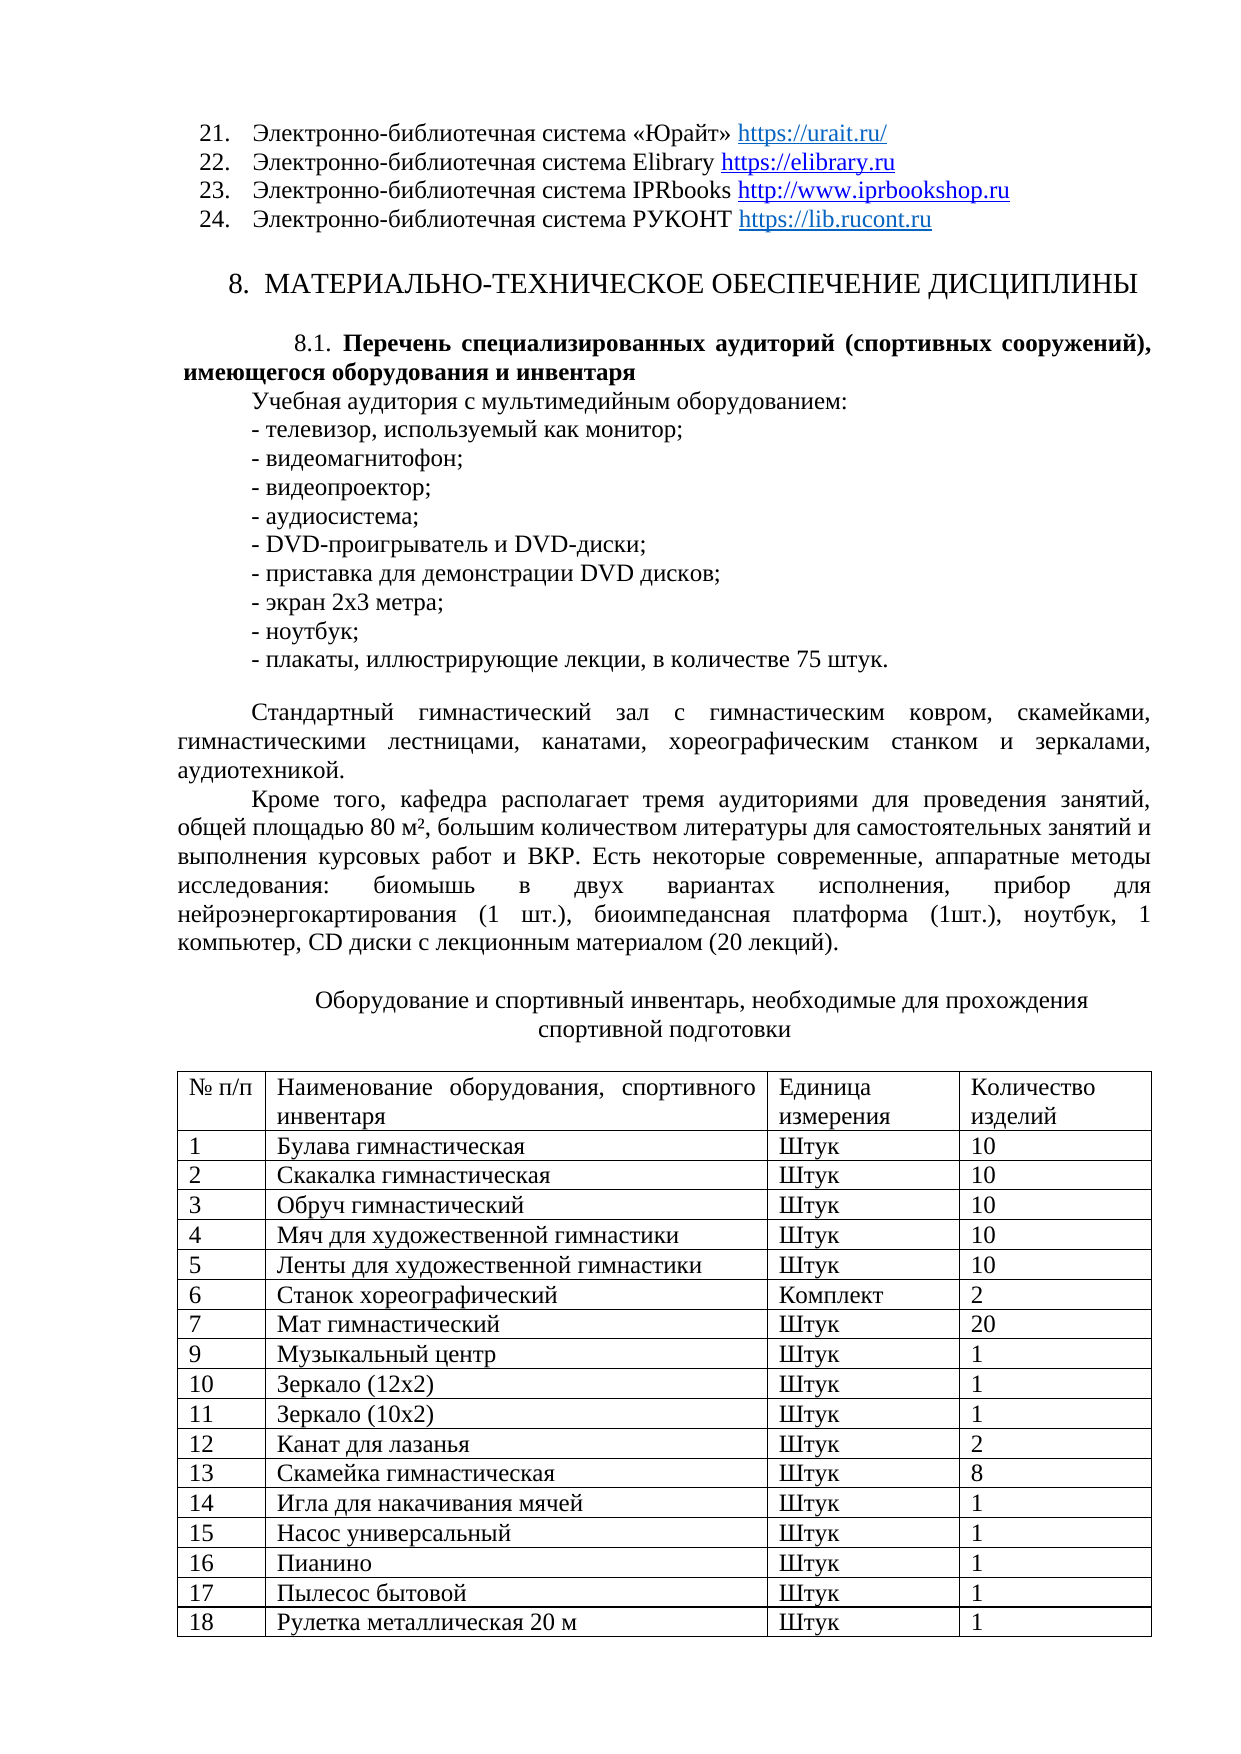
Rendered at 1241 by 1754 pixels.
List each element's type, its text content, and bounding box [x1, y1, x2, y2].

table_cell Штук [768, 1339, 959, 1368]
text Оборудование и спортивный инвентарь, необходимые для прохождения спортивной подготовки [177, 985, 1152, 1042]
table_cell Скамейка гимнастическая [266, 1459, 767, 1487]
table_cell Зеркало (10х2) [266, 1399, 767, 1428]
table_cell 8 [960, 1459, 1151, 1487]
list - DVD-проигрыватель и DVD-диски; [183, 529, 1152, 558]
table_cell Ленты для художественной гимнастики [266, 1250, 767, 1279]
table_cell Штук [768, 1429, 959, 1457]
table_cell Штук [768, 1161, 959, 1189]
table_cell 10 [960, 1190, 1151, 1219]
table_cell 10 [178, 1369, 265, 1398]
table_cell Зеркало (12х2) [266, 1369, 767, 1398]
table_cell Рулетка металлическая 20 м [266, 1608, 767, 1636]
table_cell Штук [768, 1608, 959, 1636]
table_cell 1 [960, 1548, 1151, 1577]
table_header Единица измерения [768, 1072, 959, 1130]
table_cell 18 [178, 1608, 265, 1636]
table_cell 20 [960, 1310, 1151, 1338]
table_cell Мяч для художественной гимнастики [266, 1220, 767, 1249]
table_cell 13 [178, 1459, 265, 1487]
list Электронно-библиотечная система РУКОНТ https://lib.rucont.ru [215, 204, 1152, 233]
table_cell 2 [178, 1161, 265, 1189]
table_cell 10 [960, 1131, 1151, 1159]
table_cell Скакалка гимнастическая [266, 1161, 767, 1189]
table_cell 16 [178, 1548, 265, 1577]
table_cell 1 [960, 1339, 1151, 1368]
table_cell 2 [960, 1280, 1151, 1308]
table_cell 1 [960, 1369, 1151, 1398]
text - плакаты, иллюстрирующие лекции, в количестве 75 штук. [177, 644, 1152, 673]
table_header Наименование оборудования, спортивного инвентаря [266, 1072, 767, 1130]
table_cell Штук [768, 1488, 959, 1517]
table_cell 11 [178, 1399, 265, 1428]
table_cell 12 [178, 1429, 265, 1457]
list - аудиосистема; [183, 501, 1152, 529]
table_cell Канат для лазанья [266, 1429, 767, 1457]
list 8.1. Перечень специализированных аудиторий (спортивных сооружений), имеющегося оборудования и инвентаря [183, 328, 1152, 386]
table_cell Штук [768, 1310, 959, 1338]
table_cell Игла для накачивания мячей [266, 1488, 767, 1517]
text - экран 2х3 метра; [177, 587, 1152, 616]
table_cell 1 [178, 1131, 265, 1159]
table_cell Штук [768, 1578, 959, 1606]
table_cell 4 [178, 1220, 265, 1249]
table_cell Штук [768, 1399, 959, 1428]
table_cell 2 [960, 1429, 1151, 1457]
table_cell Штук [768, 1220, 959, 1249]
table_cell Станок хореографический [266, 1280, 767, 1308]
text - телевизор, используемый как монитор; [177, 414, 1152, 443]
table_cell 9 [178, 1339, 265, 1368]
table_cell 10 [960, 1161, 1151, 1189]
table_cell 1 [960, 1488, 1151, 1517]
text - приставка для демонстрации DVD дисков; [177, 558, 1152, 587]
table_header № п/п [178, 1072, 265, 1130]
table_cell 3 [178, 1190, 265, 1219]
table_cell Булава гимнастическая [266, 1131, 767, 1159]
table_cell Пылесос бытовой [266, 1578, 767, 1606]
list - видеомагнитофон; [183, 443, 1152, 472]
table_cell Пианино [266, 1548, 767, 1577]
table_cell 1 [960, 1608, 1151, 1636]
table_cell Комплект [768, 1280, 959, 1308]
table_cell Штук [768, 1190, 959, 1219]
table_cell 10 [960, 1220, 1151, 1249]
table_cell Штук [768, 1369, 959, 1398]
table_cell Обруч гимнастический [266, 1190, 767, 1219]
table_cell 1 [960, 1399, 1151, 1428]
text Стандартный гимнастический зал с гимнастическим ковром, скамейками, гимнастическими лестницами, канатами, хореографическим станком и зеркалами, аудиотехникой. [177, 697, 1152, 784]
list Электронно-библиотечная система Elibrary https://elibrary.ru [215, 147, 1152, 176]
list - видеопроектор; [183, 472, 1152, 501]
table_cell Штук [768, 1459, 959, 1487]
table_cell 1 [960, 1578, 1151, 1606]
text Кроме того, кафедра располагает тремя аудиториями для проведения занятий, общей площадью 80 м², большим количеством литературы для самостоятельных занятий и выполнения курсовых работ и ВКР. Есть некоторые современные, аппаратные методы исследования: биомышь в двух вариантах исполнения, прибор для нейроэнергокартирования (1 шт.), биоимпедансная платформа (1шт.), ноутбук, 1 компьютер, CD диски с лекционным материалом (20 лекций). [177, 784, 1152, 956]
table_cell 15 [178, 1518, 265, 1547]
table_cell Штук [768, 1250, 959, 1279]
list 8. Материально-техническое обеспечение дисциплины [215, 266, 1152, 299]
table_header Количество изделий [960, 1072, 1151, 1130]
table_cell Штук [768, 1131, 959, 1159]
table_cell 14 [178, 1488, 265, 1517]
list Электронно-библиотечная система IPRbooks http://www.iprbookshop.ru [215, 176, 1152, 204]
table_cell 17 [178, 1578, 265, 1606]
table_cell Штук [768, 1548, 959, 1577]
table_cell 5 [178, 1250, 265, 1279]
list Учебная аудитория с мультимедийным оборудованием: [183, 386, 1152, 414]
table_cell 7 [178, 1310, 265, 1338]
list Электронно-библиотечная система «Юрайт» https://urait.ru/ [215, 118, 1152, 147]
table_cell 1 [960, 1518, 1151, 1547]
table_cell Штук [768, 1518, 959, 1547]
table_cell Мат гимнастический [266, 1310, 767, 1338]
text - ноутбук; [177, 616, 1152, 644]
table_cell Насос универсальный [266, 1518, 767, 1547]
table_cell 10 [960, 1250, 1151, 1279]
table_cell Музыкальный центр [266, 1339, 767, 1368]
table_cell 6 [178, 1280, 265, 1308]
